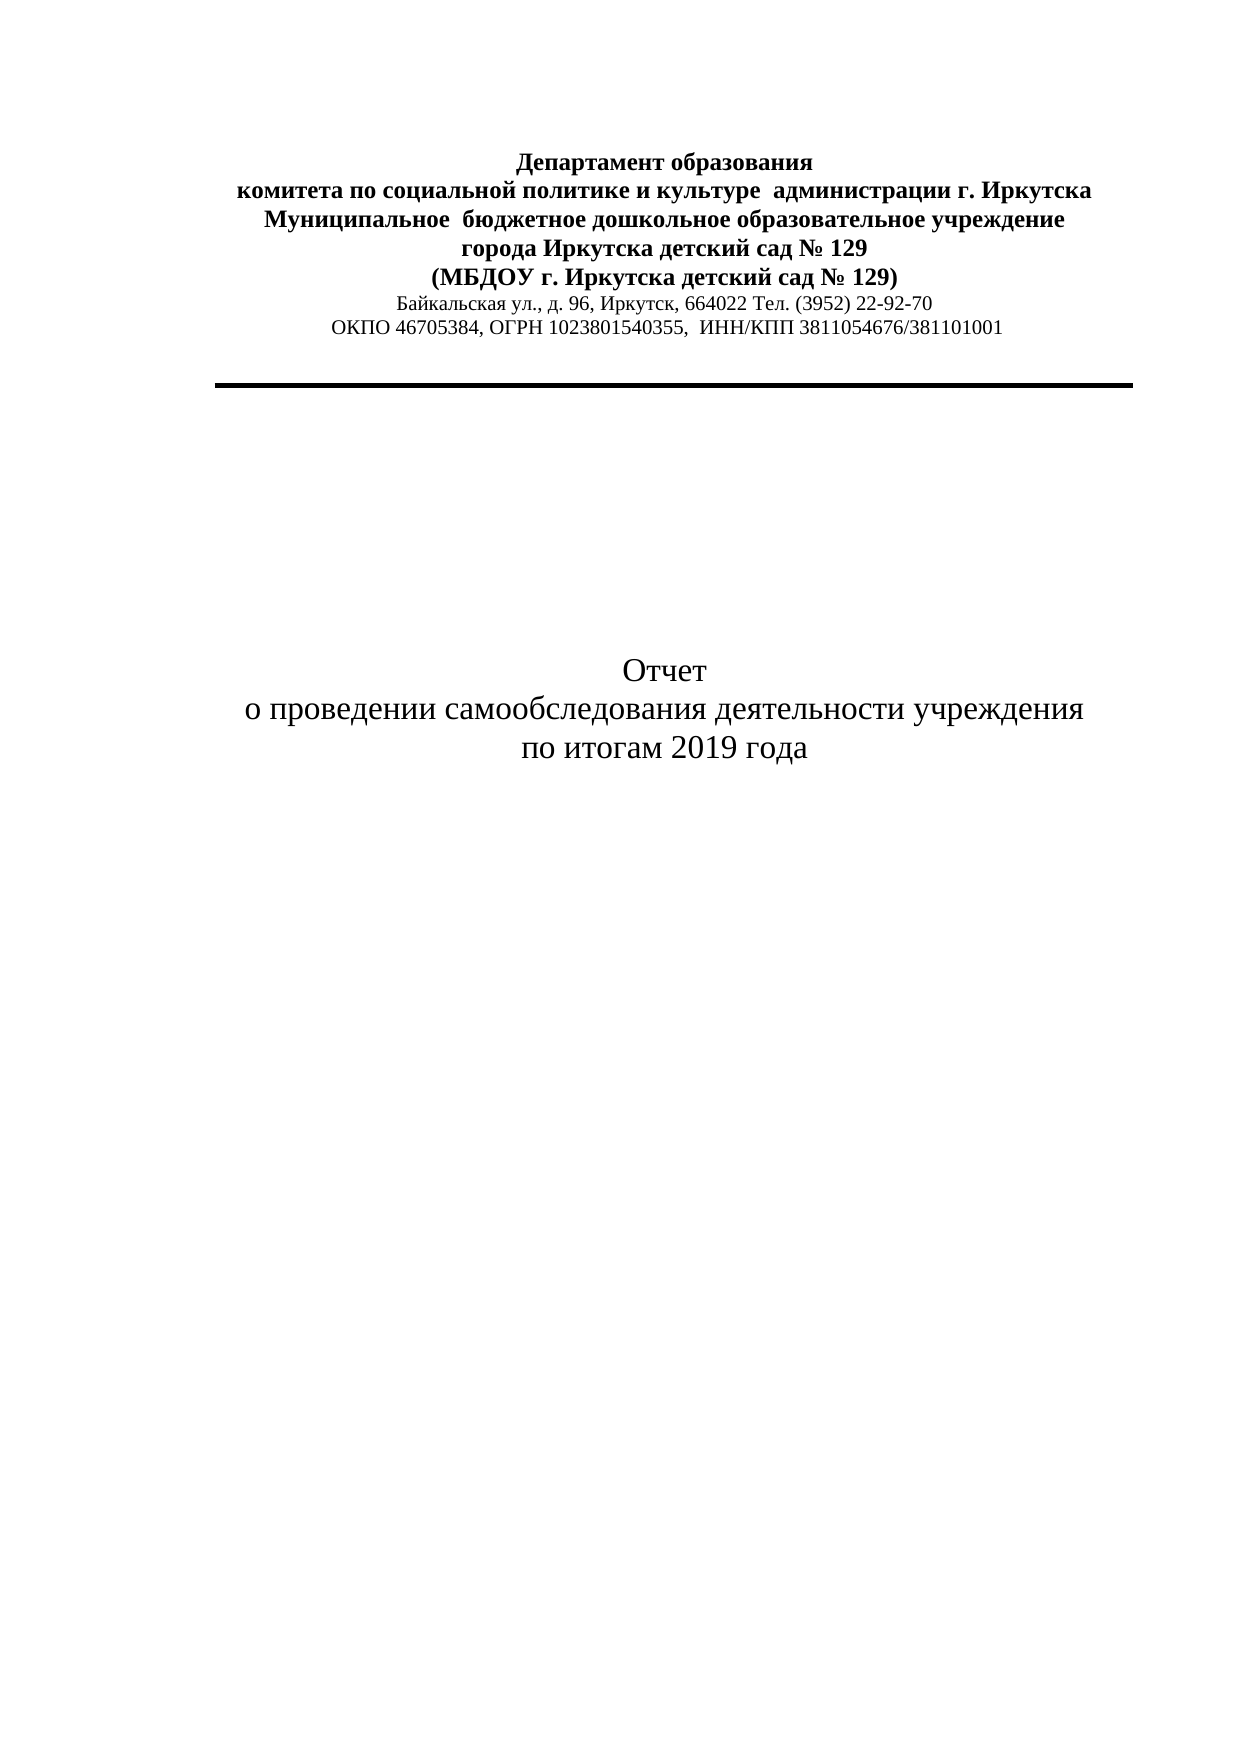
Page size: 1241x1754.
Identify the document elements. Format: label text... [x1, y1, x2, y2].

text Департамент образования [177, 147, 1152, 176]
text (МБДОУ г. Иркутска детский сад № 129) [177, 262, 1152, 291]
text Отчет [177, 650, 1152, 689]
text Байкальская ул., д. 96, Иркутск, 664022 Тел. (3952) 22-92-70 [177, 291, 1152, 315]
text ОКПО 46705384, ОГРН 1023801540355, ИНН/КПП 3811054676/381101001 [177, 315, 1152, 339]
text о проведении самообследования деятельности учреждения [177, 689, 1152, 727]
text по итогам 2019 года [177, 727, 1152, 765]
text комитета по социальной политике и культуре администрации г. Иркутска [177, 176, 1152, 204]
text Муниципальное бюджетное дошкольное образовательное учреждение города Иркутска детский сад № 129 [177, 204, 1152, 262]
